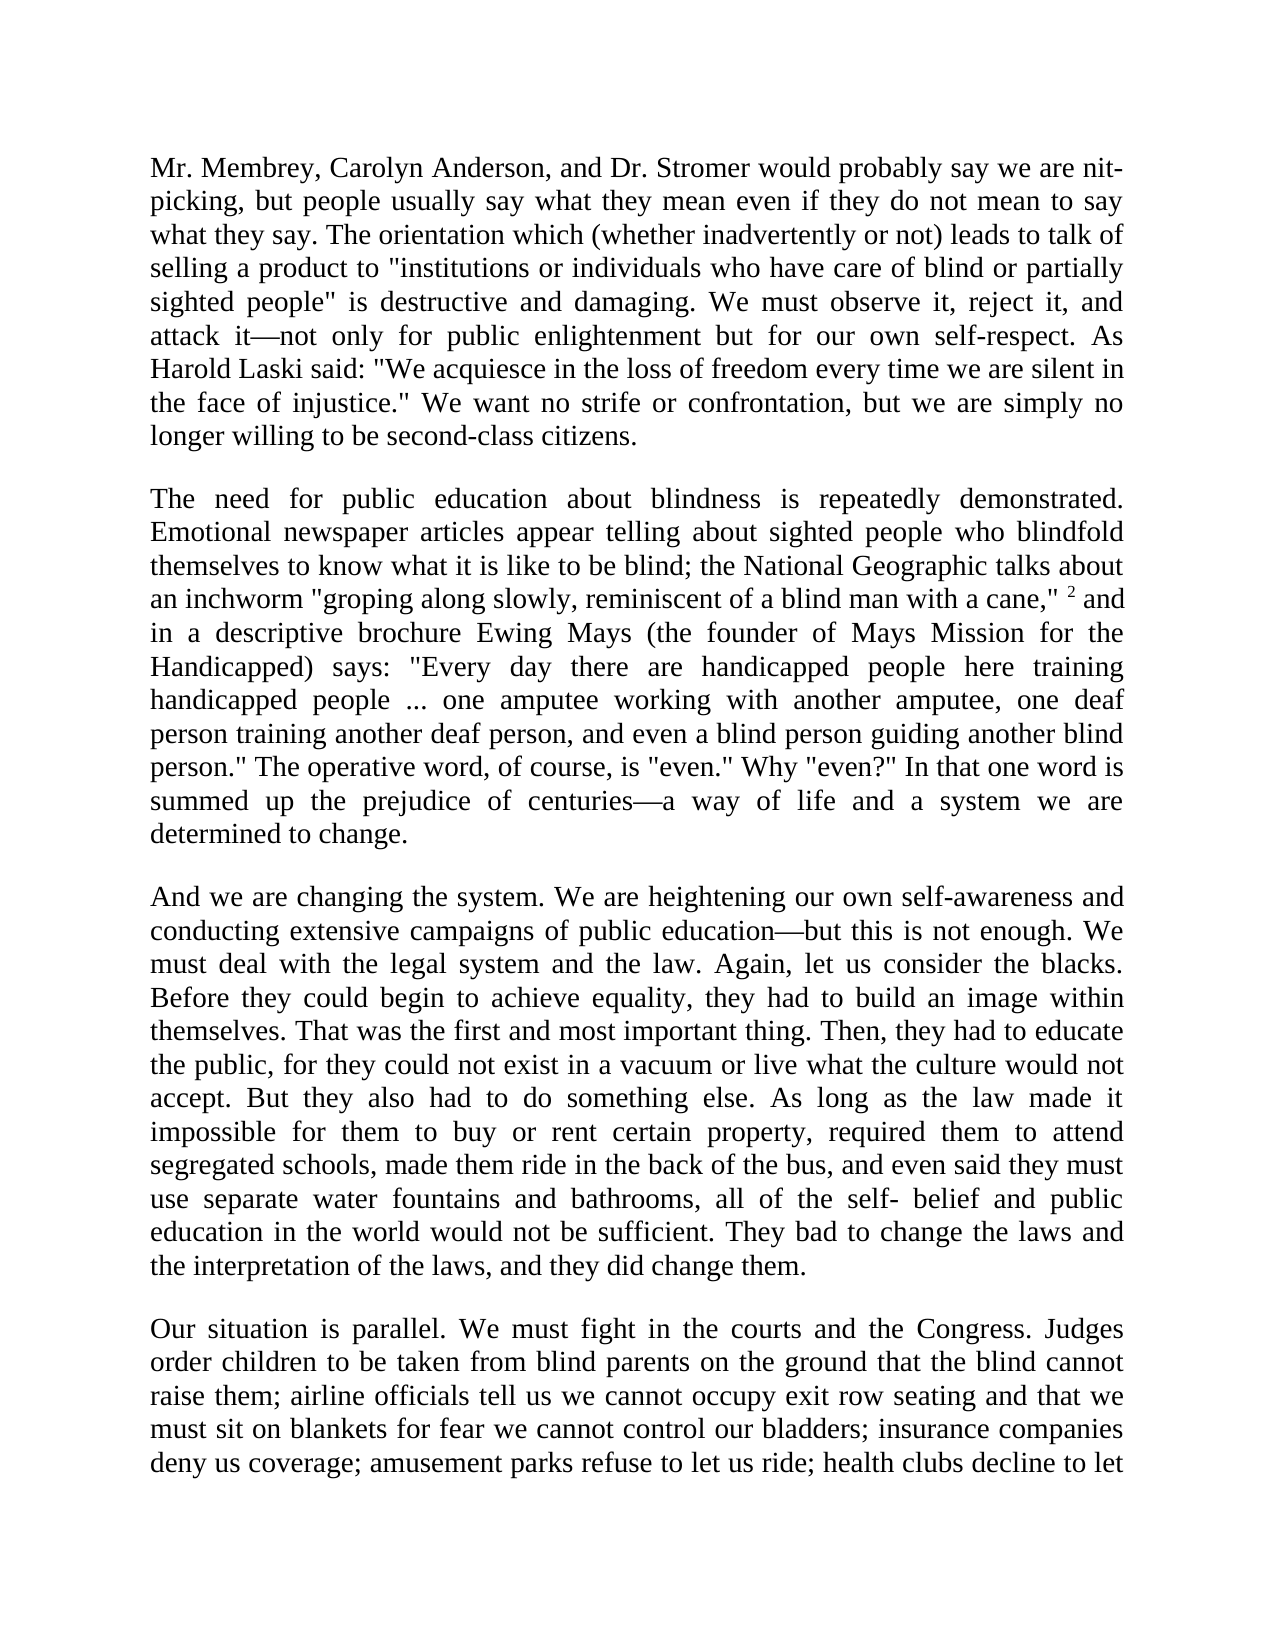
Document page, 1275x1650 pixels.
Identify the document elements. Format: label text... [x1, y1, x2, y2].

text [150, 1311, 1125, 1478]
text Mr. Membrey, Carolyn Anderson, and Dr. Stromer would probably say we are nit-picking, but people usually say what they mean even if they do not mean to say what they say. The orientation which (whether inadvertently or not) leads to talk of selling a product to "institutions or individuals who have care of blind or partially sighted people" is destructive and damaging. We must observe it, reject it, and attack it—not only for public enlightenment but for our own self-respect. As Harold Laski said: "We acquiesce in the loss of freedom every time we are silent in the face of injustice." We want no strife or confrontation, but we are simply no longer willing to be second-class citizens. [150, 150, 1125, 452]
text The need for public education about blindness is repeatedly demonstrated. Emotional newspaper articles appear telling about sighted people who blindfold themselves to know what it is like to be blind; the National Geographic talks about an inchworm "groping along slowly, reminiscent of a blind man with a cane," 2 and in a descriptive brochure Ewing Mays (the founder of Mays Mission for the Handicapped) says: "Every day there are handicapped people here training handicapped people ... one amputee working with another amputee, one deaf person training another deaf person, and even a blind person guiding another blind person." The operative word, of course, is "even." Why "even?" In that one word is summed up the prejudice of centuries—a way of life and a system we are determined to change. [150, 481, 1125, 850]
text And we are changing the system. We are heightening our own self-awareness and conducting extensive campaigns of public education—but this is not enough. We must deal with the legal system and the law. Again, let us consider the blacks. Before they could begin to achieve equality, they had to build an image within themselves. That was the first and most important thing. Then, they had to educate the public, for they could not exist in a vacuum or live what the culture would not accept. But they also had to do something else. As long as the law made it impossible for them to buy or rent certain property, required them to attend segregated schools, made them ride in the back of the bus, and even said they must use separate water fountains and bathrooms, all of the self- belief and public education in the world would not be sufficient. They bad to change the laws and the interpretation of the laws, and they did change them. [150, 879, 1125, 1282]
